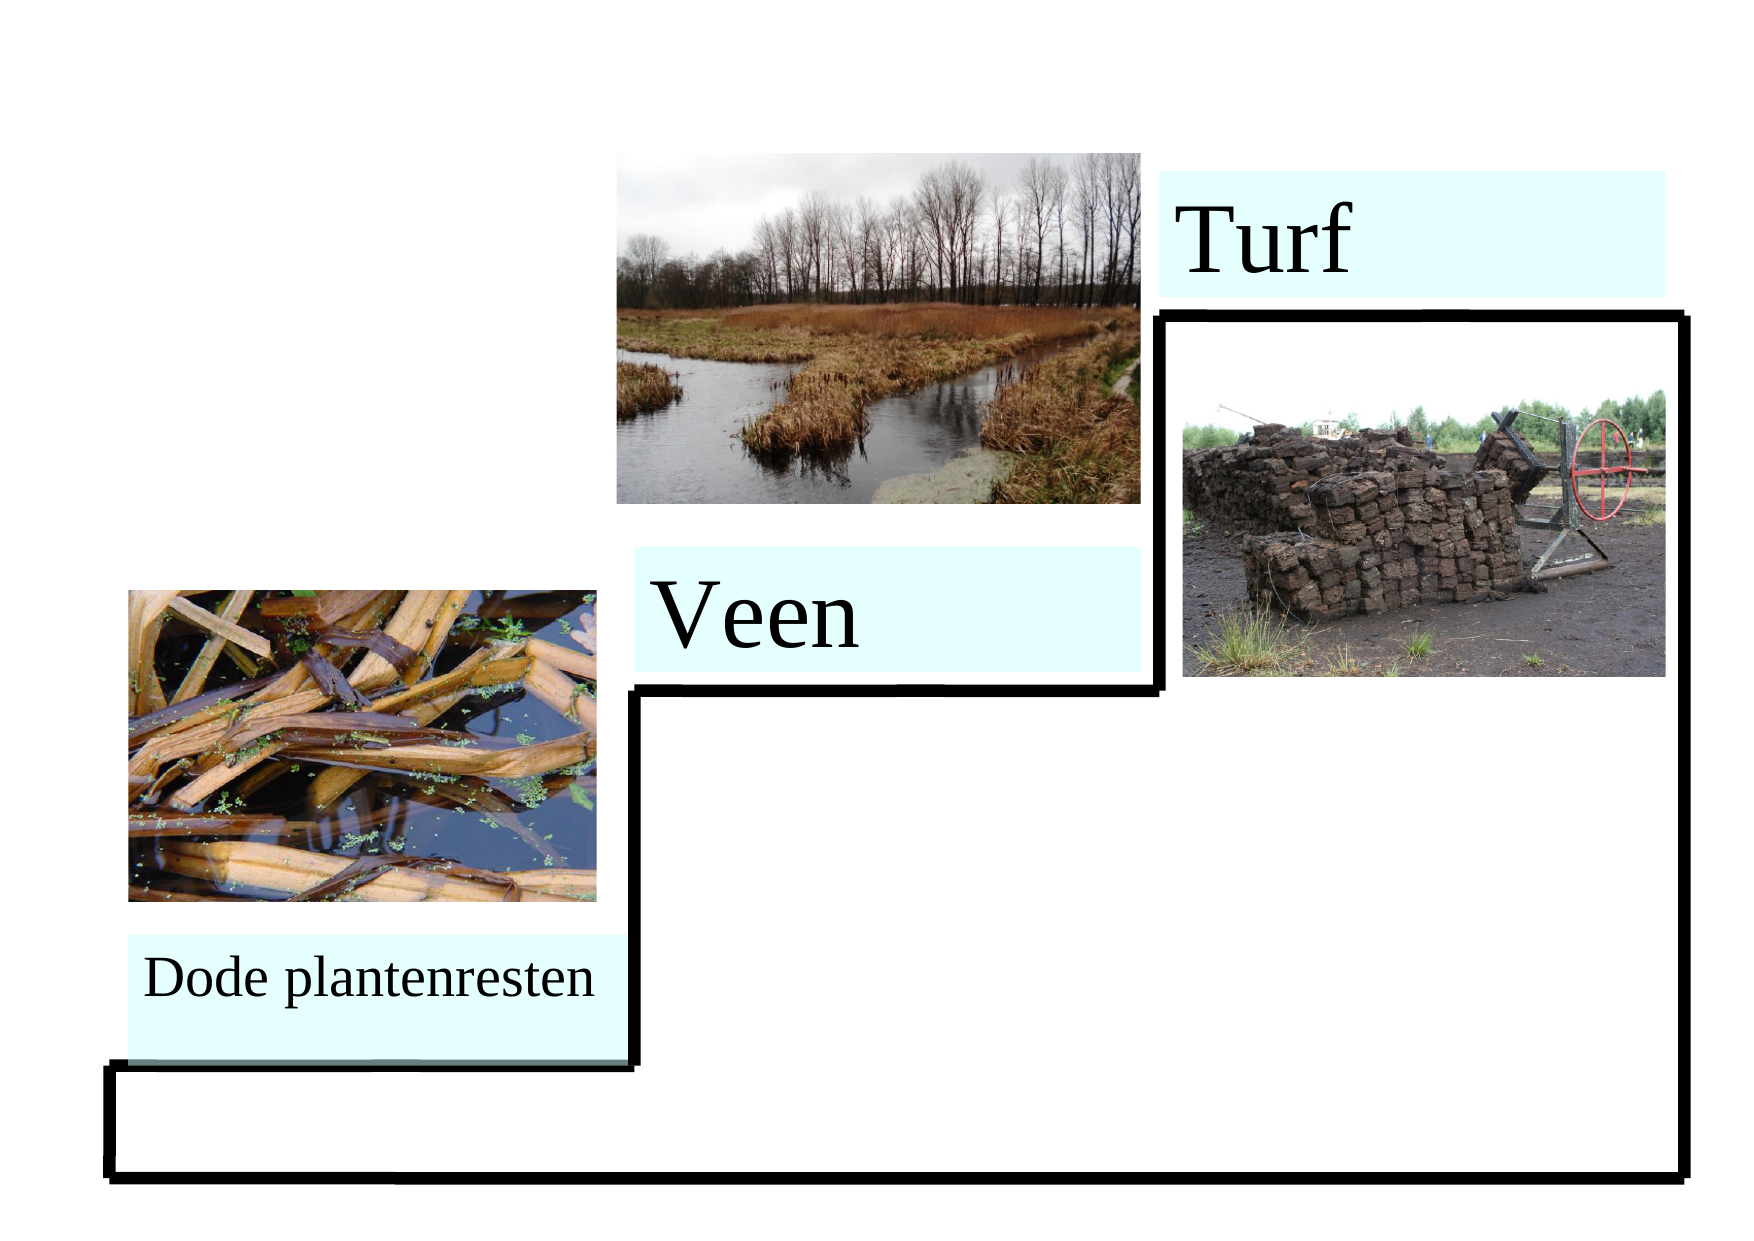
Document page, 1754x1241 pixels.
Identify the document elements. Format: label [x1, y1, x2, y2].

picture [128, 590, 597, 902]
picture [1182, 347, 1666, 677]
picture [616, 153, 1141, 504]
